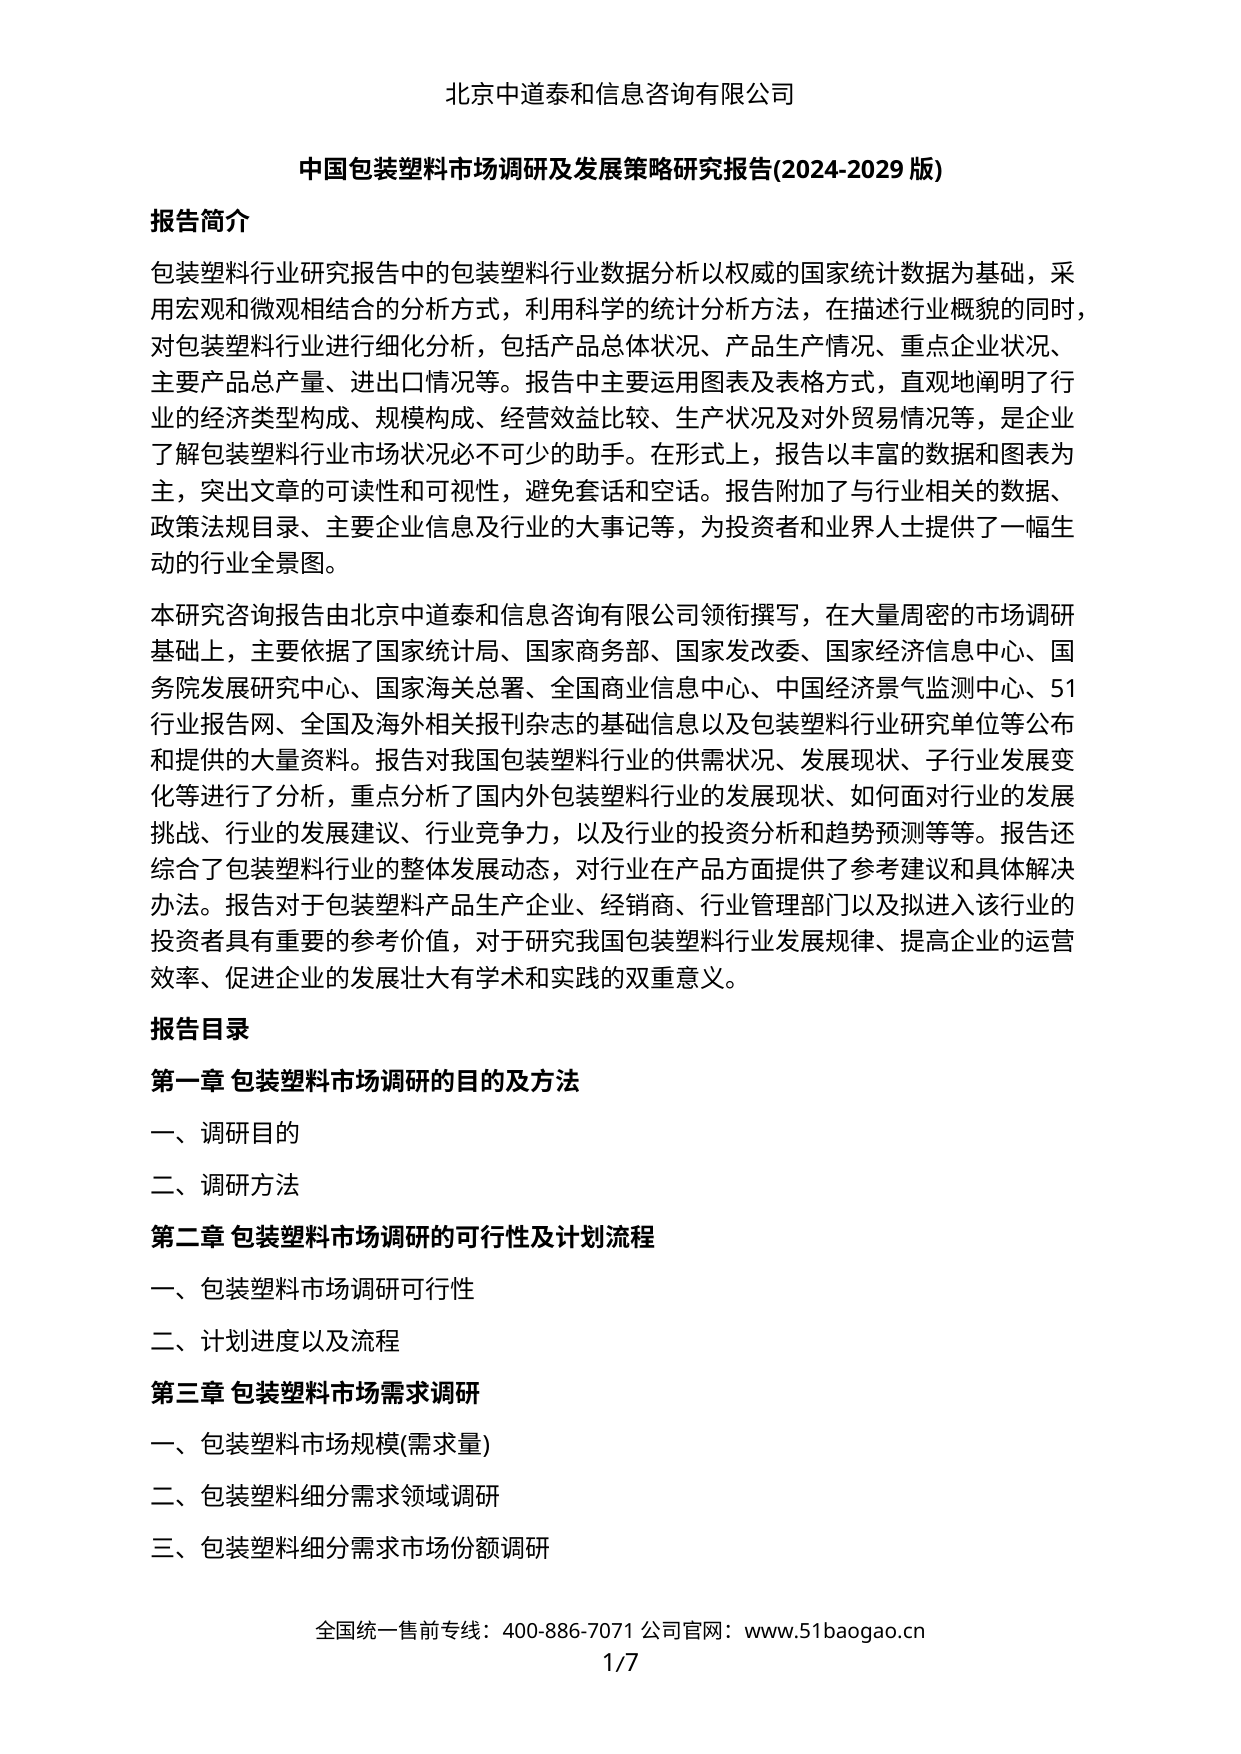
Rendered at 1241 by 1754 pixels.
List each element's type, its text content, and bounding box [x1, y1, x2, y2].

text 中国包装塑料市场调研及发展策略研究报告(2024-2029版) [150, 150, 1090, 186]
text 报告目录 [150, 1010, 1090, 1046]
text 三、包装塑料细分需求市场份额调研 [150, 1529, 1090, 1565]
text 一、调研目的 [150, 1114, 1090, 1150]
text 二、调研方法 [150, 1166, 1090, 1202]
text 第三章 包装塑料市场需求调研 [150, 1373, 1090, 1409]
text 一、包装塑料市场规模(需求量) [150, 1425, 1090, 1461]
text 报告简介 [150, 202, 1090, 238]
text 第一章 包装塑料市场调研的目的及方法 [150, 1062, 1090, 1098]
text 第二章 包装塑料市场调研的可行性及计划流程 [150, 1217, 1090, 1254]
text 一、包装塑料市场调研可行性 [150, 1269, 1090, 1306]
text 二、包装塑料细分需求领域调研 [150, 1477, 1090, 1513]
text 包装塑料行业研究报告中的包装塑料行业数据分析以权威的国家统计数据为基础，采用宏观和微观相结合的分析方式，利用科学的统计分析方法，在描述行业概貌的同时，对包装塑料行业进行细化分析，包括产品总体状况、产品生产情况、重点企业状况、主要产品总产量、进出口情况等。报告中主要运用图表及表格方式，直观地阐明了行业的经济类型构成、规模构成、经营效益比较、生产状况及对外贸易情况等，是企业了解包装塑料行业市场状况必不可少的助手。在形式上，报告以丰富的数据和图表为主，突出文章的可读性和可视性，避免套话和空话。报告附加了与行业相关的数据、政策法规目录、主要企业信息及行业的大事记等，为投资者和业界人士提供了一幅生动的行业全景图。 [150, 254, 1090, 580]
text 二、计划进度以及流程 [150, 1321, 1090, 1357]
text 本研究咨询报告由北京中道泰和信息咨询有限公司领衔撰写，在大量周密的市场调研基础上，主要依据了国家统计局、国家商务部、国家发改委、国家经济信息中心、国务院发展研究中心、国家海关总署、全国商业信息中心、中国经济景气监测中心、51行业报告网、全国及海外相关报刊杂志的基础信息以及包装塑料行业研究单位等公布和提供的大量资料。报告对我国包装塑料行业的供需状况、发展现状、子行业发展变化等进行了分析，重点分析了国内外包装塑料行业的发展现状、如何面对行业的发展挑战、行业的发展建议、行业竞争力，以及行业的投资分析和趋势预测等等。报告还综合了包装塑料行业的整体发展动态，对行业在产品方面提供了参考建议和具体解决办法。报告对于包装塑料产品生产企业、经销商、行业管理部门以及拟进入该行业的投资者具有重要的参考价值，对于研究我国包装塑料行业发展规律、提高企业的运营效率、促进企业的发展壮大有学术和实践的双重意义。 [150, 596, 1090, 994]
